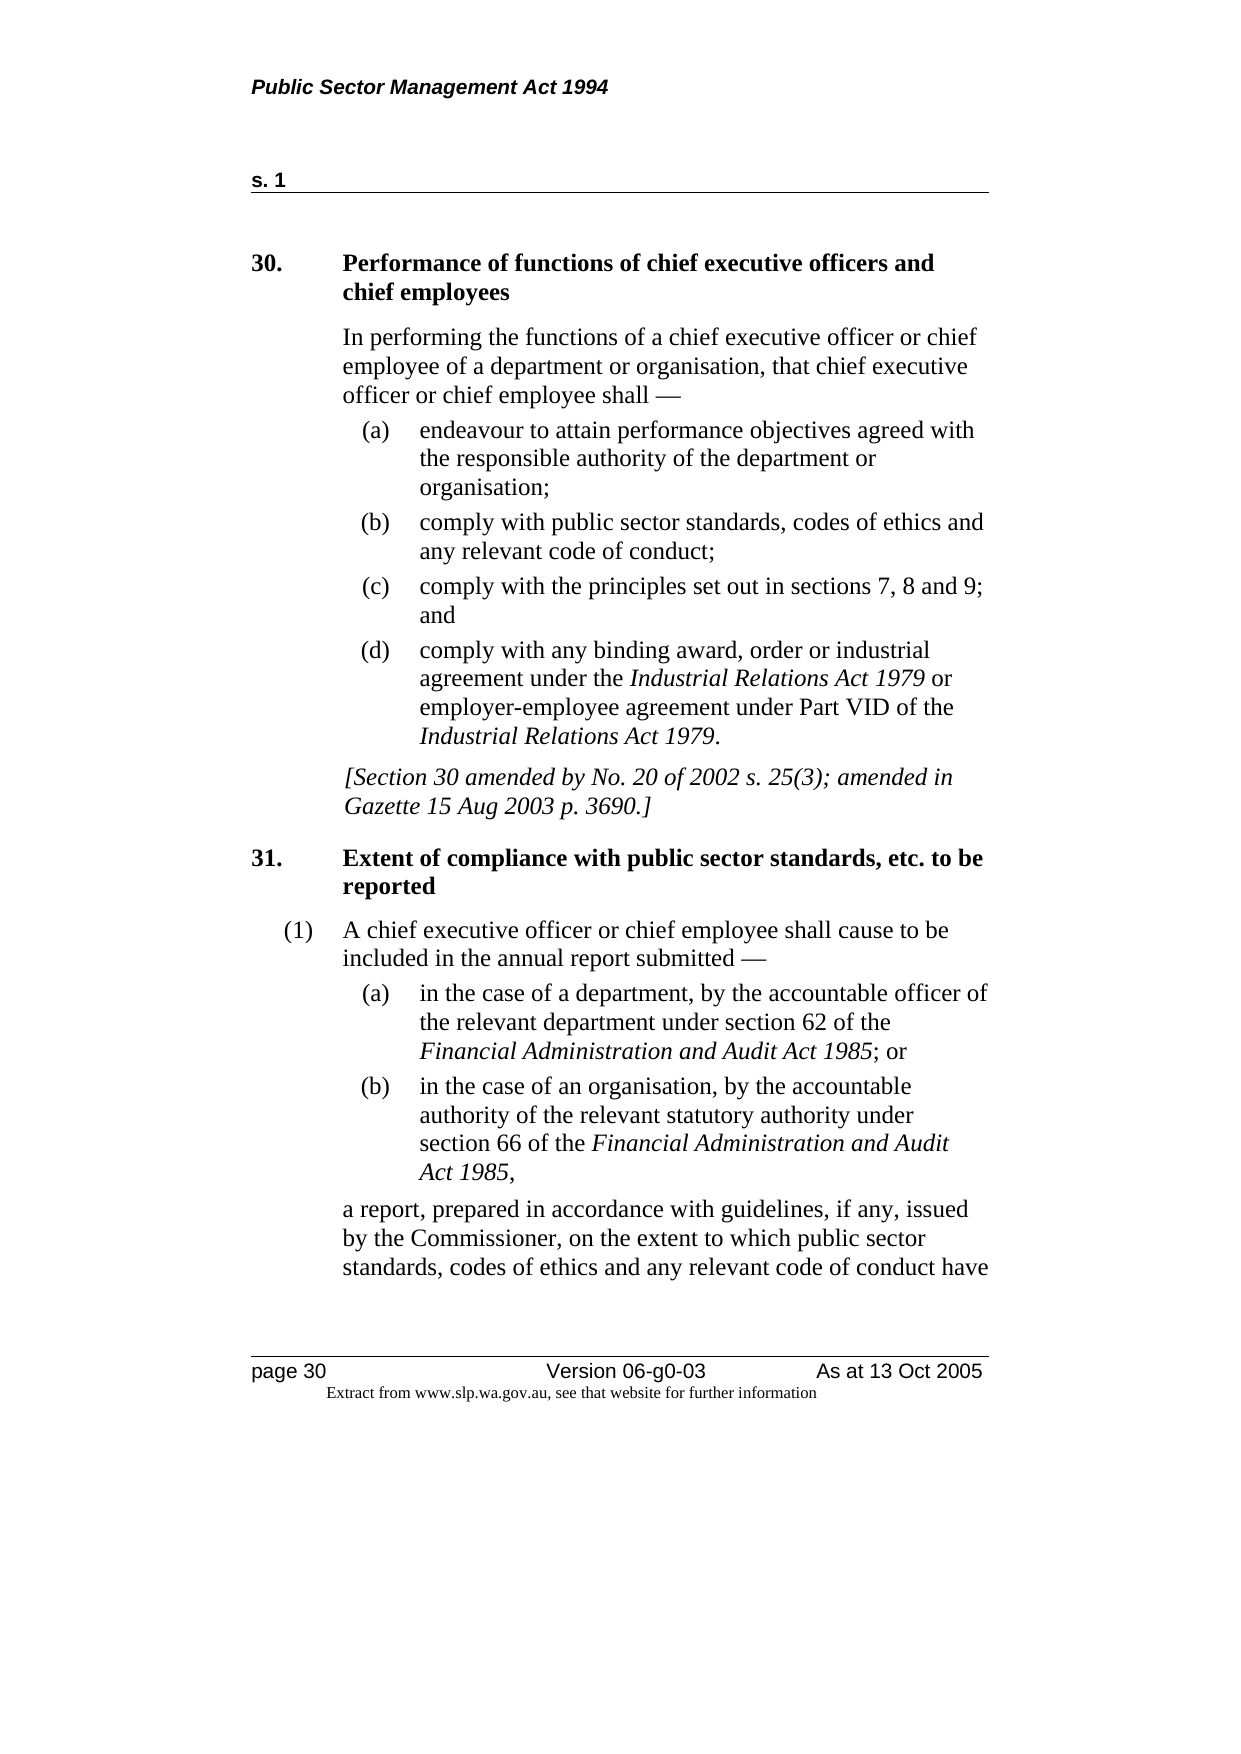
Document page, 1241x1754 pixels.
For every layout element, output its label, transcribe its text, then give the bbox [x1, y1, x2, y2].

text (b) in the case of an organisation, by the accountable authority of the relevant statutory authority under section 66 of the Financial Administration and Audit Act 1985, [251, 1071, 989, 1186]
text In performing the functions of a chief executive officer or chief employee of a department or organisation, that chief executive officer or chief employee shall — [251, 322, 989, 408]
text (1) A chief executive officer or chief employee shall cause to be included in the annual report submitted — [251, 915, 989, 972]
text (c) comply with the principles set out in sections 7, 8 and 9; and [251, 571, 989, 628]
text [Section 30 amended by No. 20 of 2002 s. 25(3); amended in Gazette 15 Aug 2003 p. 3690.] [251, 762, 989, 820]
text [251, 1194, 989, 1281]
text (a) in the case of a department, by the accountable officer of the relevant department under section 62 of the Financial Administration and Audit Act 1985; or [251, 978, 989, 1065]
text (a) endeavour to attain performance objectives agreed with the responsible authority of the department or organisation; [251, 415, 989, 501]
subtitle 31. Extent of compliance with public sector standards, etc. to be reported [251, 843, 989, 900]
text (b) comply with public sector standards, codes of ethics and any relevant code of conduct; [251, 507, 989, 565]
subtitle 30. Performance of functions of chief executive officers and chief employees [251, 248, 989, 306]
text (d) comply with any binding award, order or industrial agreement under the Industrial Relations Act 1979 or employer-employee agreement under Part VID of the Industrial Relations Act 1979. [251, 635, 989, 750]
